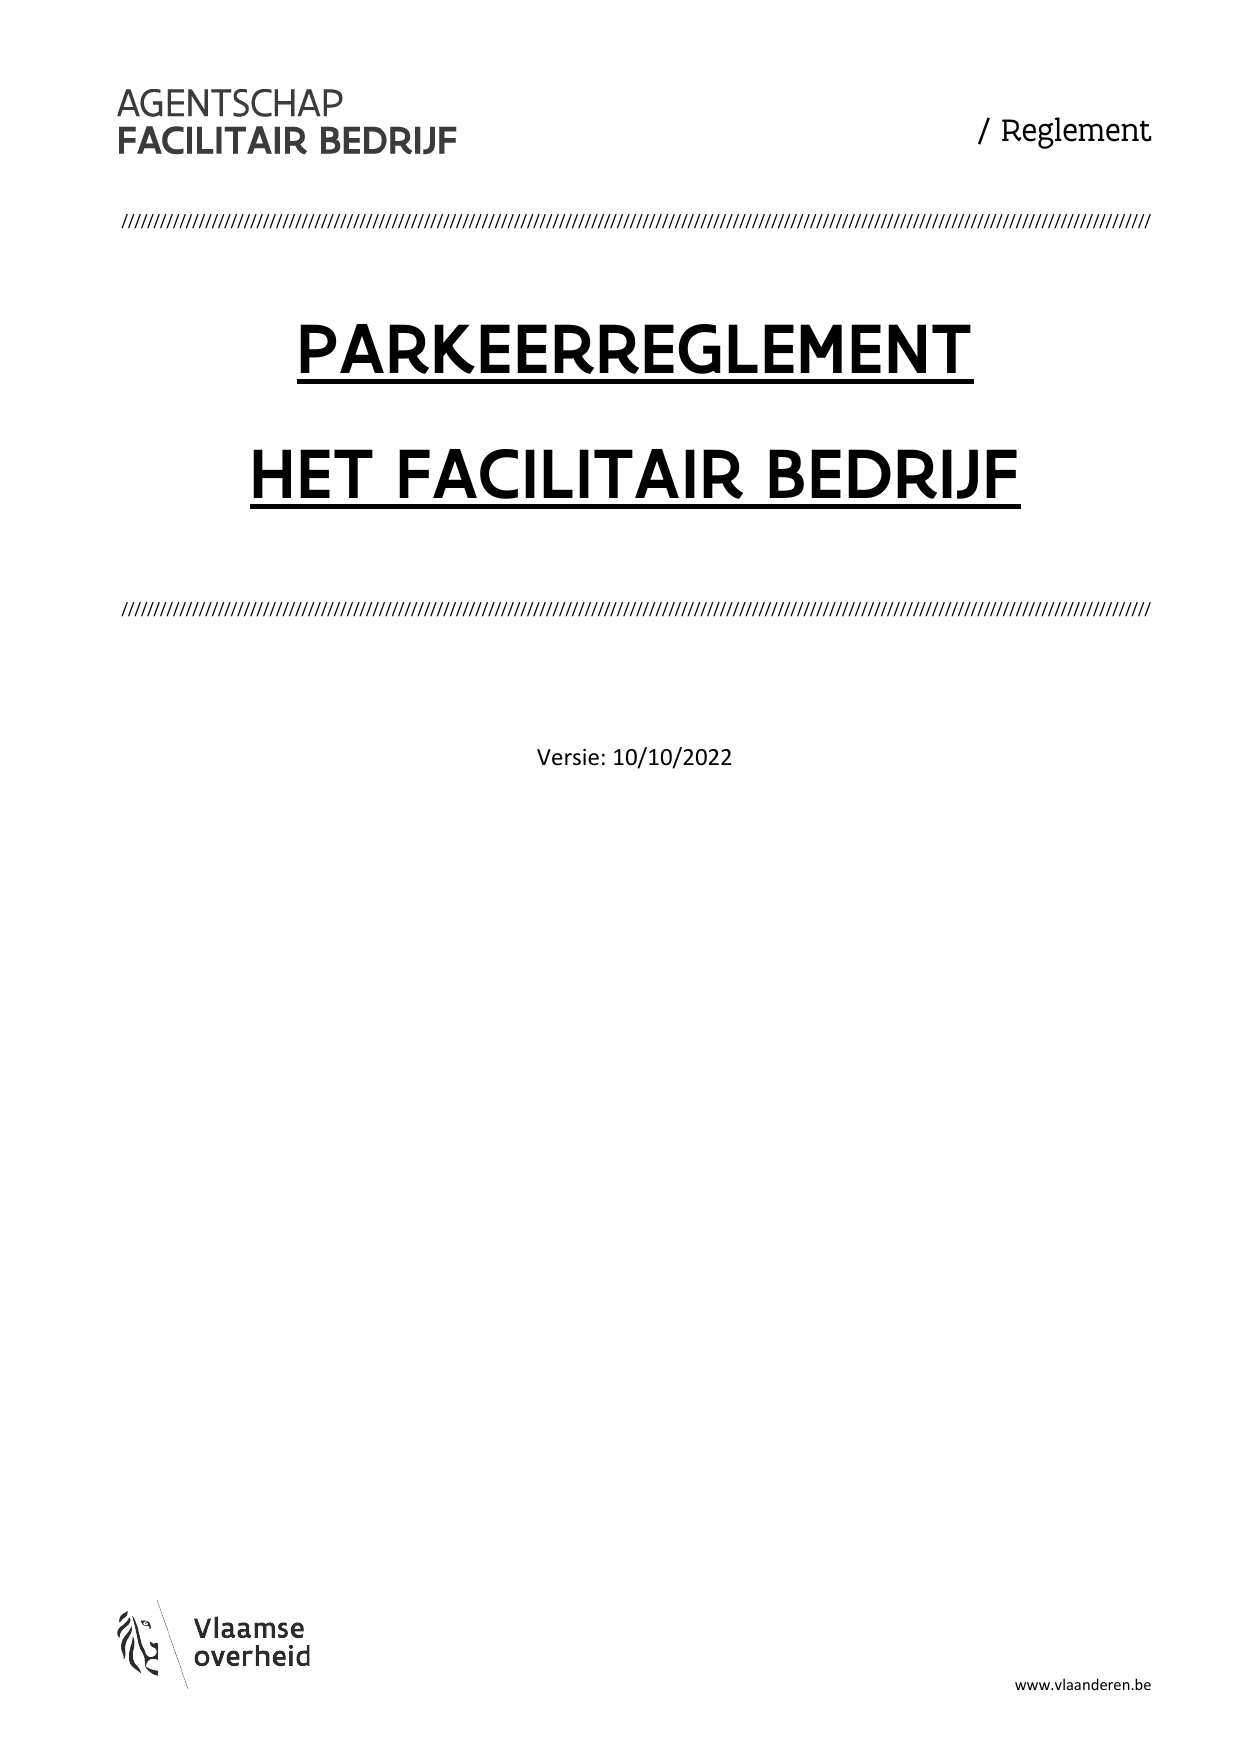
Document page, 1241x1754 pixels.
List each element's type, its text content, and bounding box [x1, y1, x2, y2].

text //////////////////////////////////////////////////////////////////////////////////////////////////////////////////////////////////////////////////////////////// [118, 210, 1152, 230]
text Versie: 10/10/2022 [118, 741, 1152, 771]
title Parkeerreglement [118, 274, 1152, 399]
text //////////////////////////////////////////////////////////////////////////////////////////////////////////////////////////////////////////////////////////////// [118, 598, 1152, 619]
picture [117, 1600, 310, 1689]
title Het Facilitair Bedrijf [118, 399, 1152, 524]
picture [117, 89, 647, 198]
